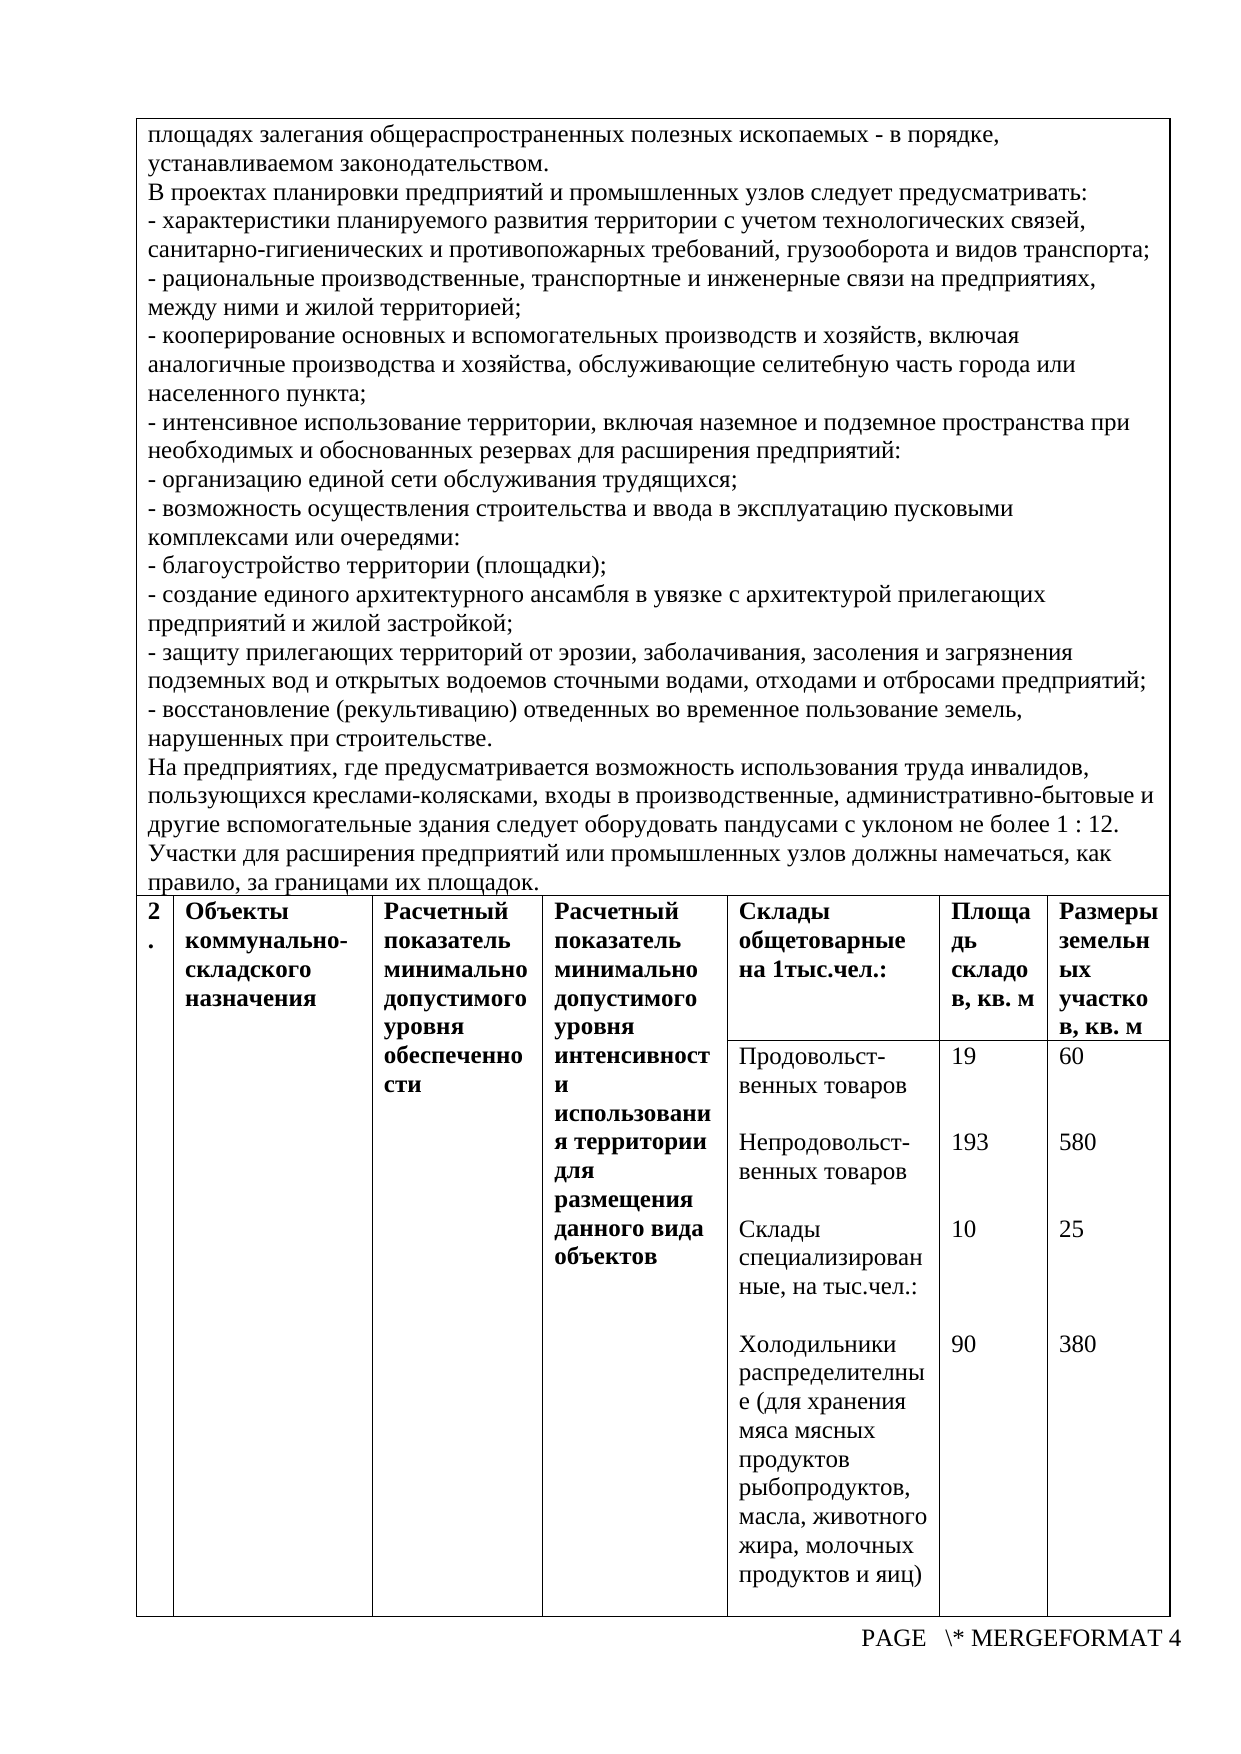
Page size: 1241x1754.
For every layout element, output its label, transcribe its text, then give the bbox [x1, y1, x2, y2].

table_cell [137, 119, 1169, 895]
table_cell Склады общетоварные на 1тыс.чел.: [728, 896, 939, 1040]
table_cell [728, 1041, 939, 1616]
table_cell Размеры земельных участков, кв. м [1048, 896, 1169, 1040]
table_cell Расчетный показатель минимально допустимого уровня обеспеченности [373, 896, 542, 1616]
table_cell Площадь складов, кв. м [940, 896, 1047, 1040]
table_cell 2. [137, 896, 173, 1616]
table_cell 19 193 10 90 [940, 1041, 1047, 1616]
table_cell Расчетный показатель минимально допустимого уровня интенсивности использования территории для размещения данного вида объектов [543, 896, 727, 1616]
table_cell Объекты коммунально-складского назначения [174, 896, 372, 1616]
table_cell 60 580 25 380 [1048, 1041, 1169, 1616]
